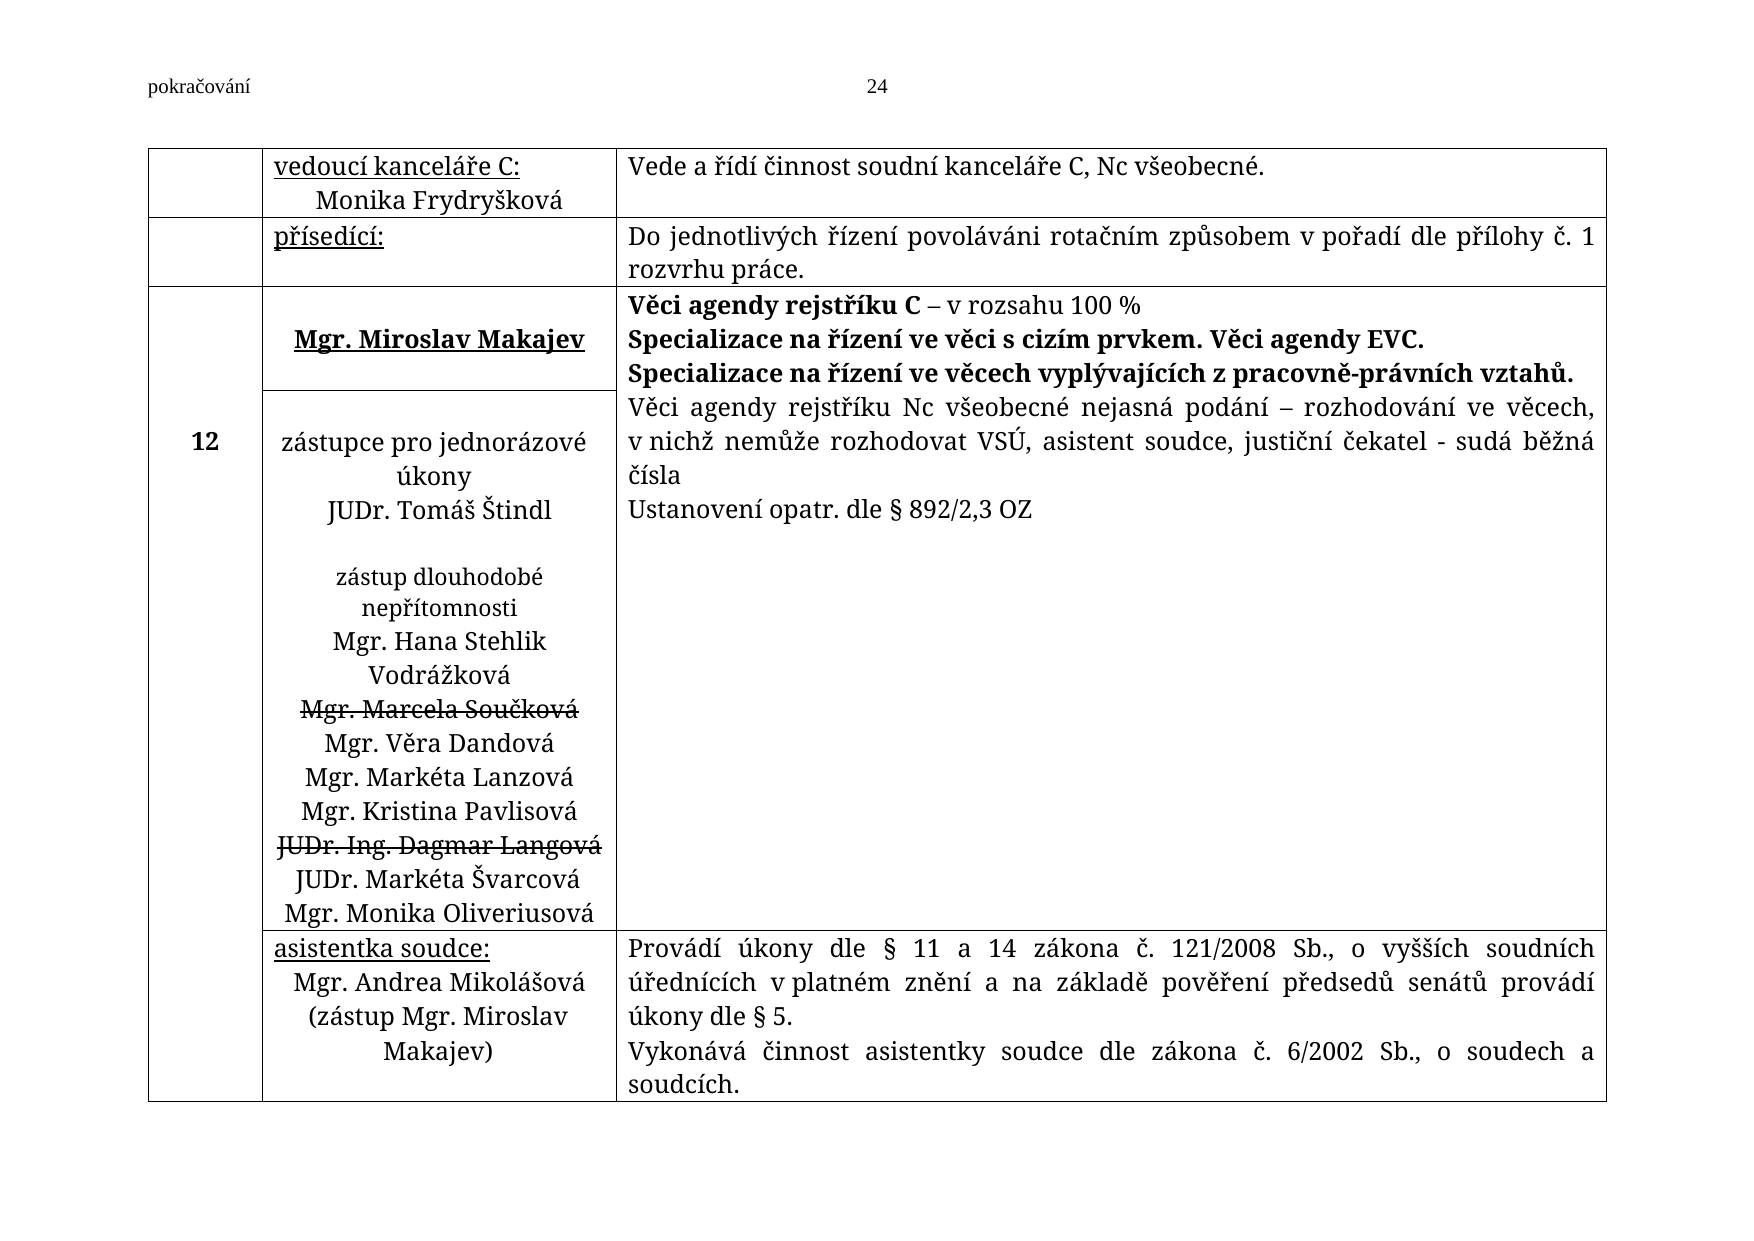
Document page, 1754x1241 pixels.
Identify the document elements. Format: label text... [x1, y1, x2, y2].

table_cell [149, 218, 262, 286]
table_cell Mgr. Miroslav Makajev [263, 287, 616, 389]
table_cell Do jednotlivých řízení povoláváni rotačním způsobem v pořadí dle přílohy č. 1 rozvrhu práce. [617, 218, 1606, 286]
table_cell Věci agendy rejstříku C – v rozsahu 100 % Specializace na řízení ve věci s cizím prvkem. Věci agendy EVC. Specializace na řízení ve věcech vyplývajících z pracovně-právních vztahů. Věci agendy rejstříku Nc všeobecné nejasná podání – rozhodování ve věcech, v nichž nemůže rozhodovat VSÚ, asistent soudce, justiční čekatel - sudá běžná čísla Ustanovení opatr. dle § 892/2,3 OZ [617, 287, 1606, 930]
table_cell Vede a řídí činnost soudní kanceláře C, Nc všeobecné. [617, 149, 1606, 217]
table_cell 12 [149, 287, 262, 1101]
table_cell přísedící: [263, 218, 616, 286]
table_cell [617, 931, 1606, 1101]
table_cell vedoucí kanceláře C: Monika Frydryšková [263, 149, 616, 217]
table_cell [149, 149, 262, 217]
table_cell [263, 931, 616, 1101]
table_cell zástupce pro jednorázové úkony JUDr. Tomáš Štindl zástup dlouhodobé nepřítomnosti Mgr. Hana Stehlik Vodrážková Mgr. Marcela Součková Mgr. Věra Dandová Mgr. Markéta Lanzová Mgr. Kristina Pavlisová JUDr. Ing. Dagmar Langová JUDr. Markéta Švarcová Mgr. Monika Oliveriusová [263, 391, 616, 930]
